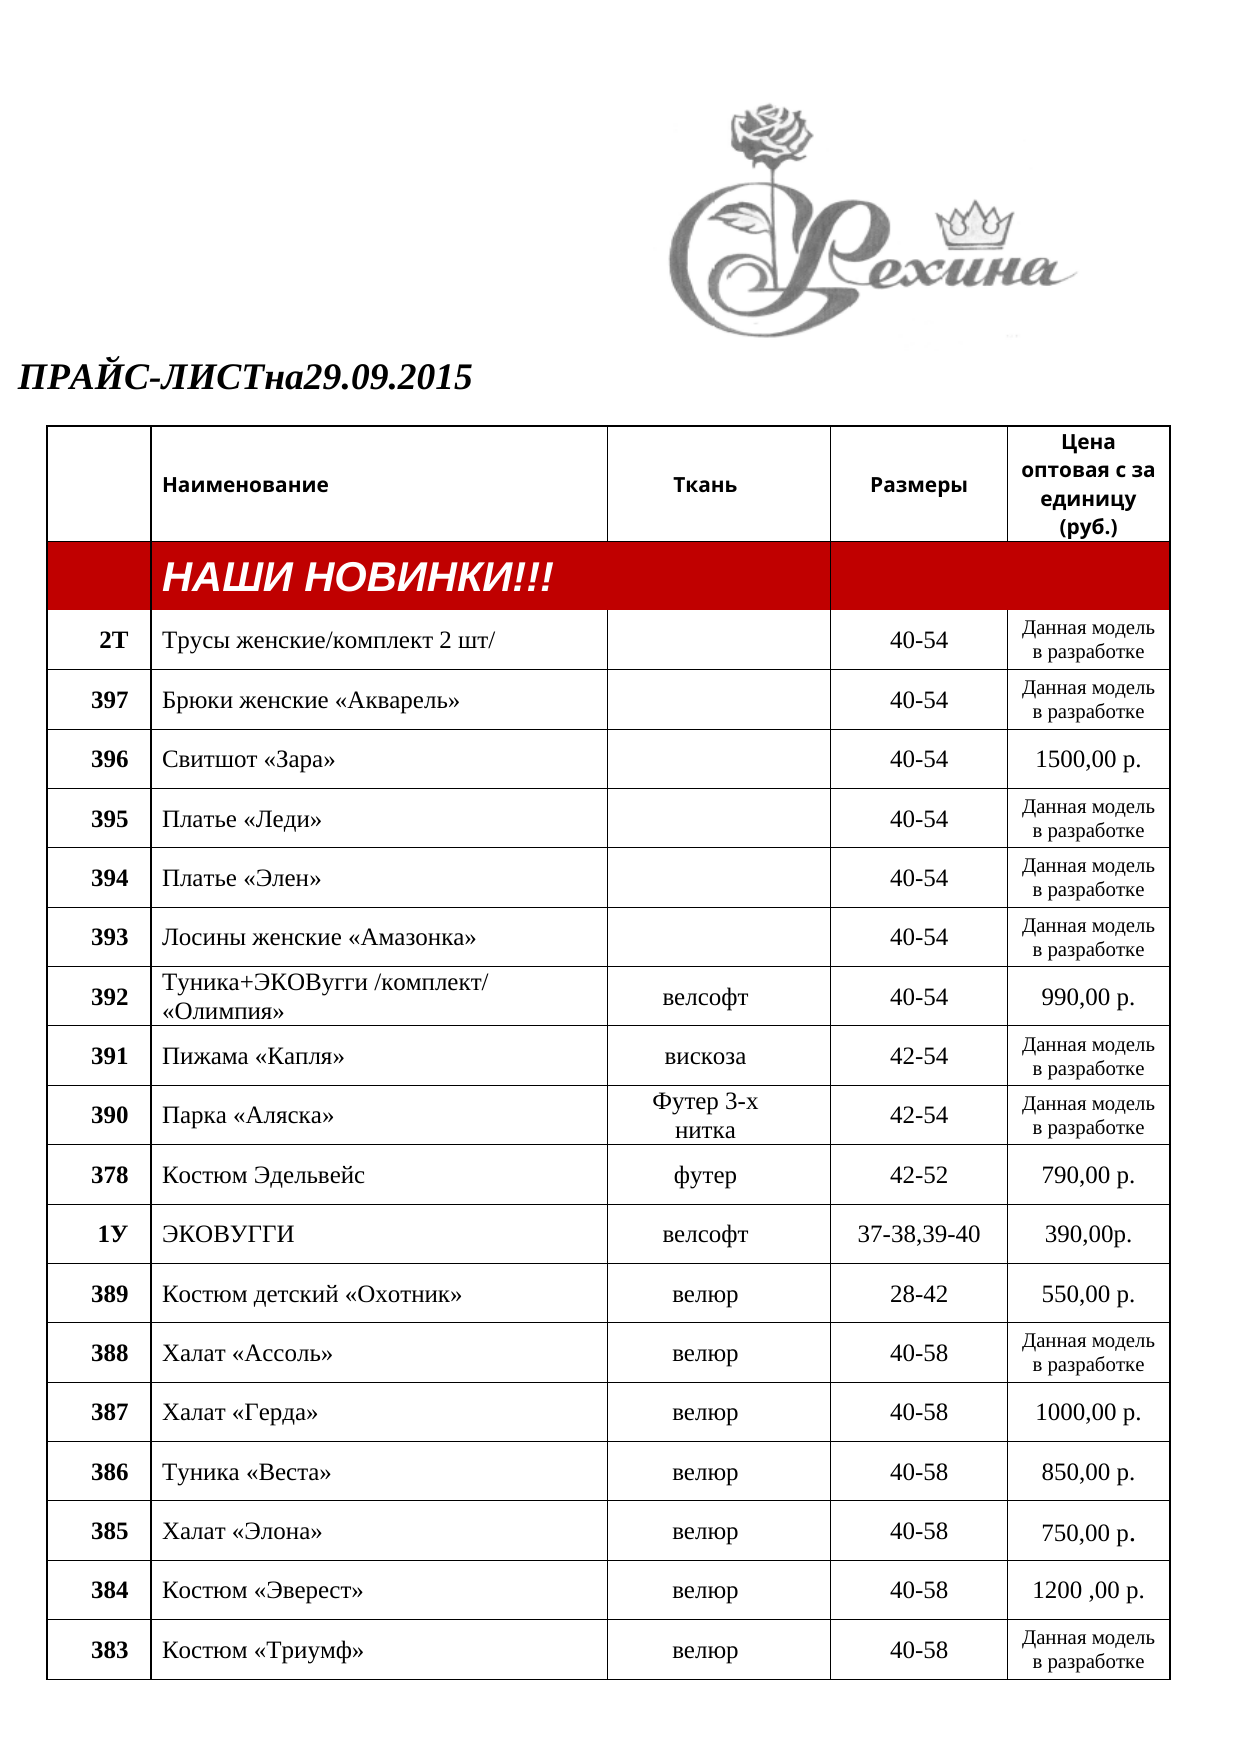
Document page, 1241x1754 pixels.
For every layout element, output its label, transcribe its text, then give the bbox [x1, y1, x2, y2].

table_cell 1500,00 р. [1008, 730, 1169, 788]
table_cell [803, 1561, 830, 1619]
table_cell 390 [48, 1086, 150, 1144]
table_cell велюр [608, 1561, 803, 1619]
table_cell 40-54 [831, 670, 1007, 728]
table_cell Костюм «Триумф» [152, 1620, 607, 1678]
table_cell [608, 542, 803, 610]
table_cell велюр [608, 1264, 803, 1322]
table_cell 390,00р. [1008, 1205, 1169, 1263]
table_cell 40-58 [831, 1561, 1007, 1619]
table_cell 389 [48, 1264, 150, 1322]
table_cell Костюм Эдельвейс [152, 1145, 607, 1203]
table_cell [608, 908, 803, 966]
table_cell 40-58 [831, 1620, 1007, 1678]
table_cell [831, 542, 1007, 610]
table_cell 40-54 [831, 730, 1007, 788]
table_cell Данная модель в разработке [1008, 1323, 1169, 1382]
table_cell 1200 ,00 р. [1008, 1561, 1169, 1619]
table_cell [803, 908, 830, 966]
table_cell НАШИ НОВИНКИ!!! [152, 542, 608, 610]
table_cell [803, 1264, 830, 1322]
table_cell 393 [48, 908, 150, 966]
table_cell [803, 1086, 830, 1144]
table_cell 2Т [48, 610, 150, 669]
table_cell Платье «Леди» [152, 789, 607, 847]
table_cell 40-54 [831, 908, 1007, 966]
table_cell 42-52 [831, 1145, 1007, 1203]
table_cell 40-54 [831, 610, 1007, 669]
table_cell велюр [608, 1620, 803, 1678]
table_cell 386 [48, 1442, 150, 1500]
table_cell велюр [608, 1383, 803, 1441]
table_cell 396 [48, 730, 150, 788]
table_cell 391 [48, 1026, 150, 1085]
table_cell 40-54 [831, 789, 1007, 847]
table_cell 394 [48, 848, 150, 907]
table_cell 790,00 р. [1008, 1145, 1169, 1203]
table_header Ткань [608, 427, 803, 541]
table_cell [803, 1026, 830, 1085]
table_cell вискоза [608, 1026, 803, 1085]
table_cell Туника+ЭКОВугги /комплект/ «Олимпия» [152, 967, 607, 1025]
table_cell 37-38,39-40 [831, 1205, 1007, 1263]
table_cell 42-54 [831, 1086, 1007, 1144]
table_cell 40-58 [831, 1442, 1007, 1500]
table_cell футер [608, 1145, 803, 1203]
table_cell Данная модель в разработке [1008, 1026, 1169, 1085]
table_cell Данная модель в разработке [1008, 670, 1169, 728]
table_cell [803, 1442, 830, 1500]
table_cell Свитшот «Зара» [152, 730, 607, 788]
table_cell 40-54 [831, 967, 1007, 1025]
table_cell велюр [608, 1323, 803, 1382]
table_cell Данная модель в разработке [1008, 848, 1169, 907]
table_header [803, 427, 830, 541]
table_cell 40-58 [831, 1323, 1007, 1382]
table_cell [803, 730, 830, 788]
table_cell Халат «Ассоль» [152, 1323, 607, 1382]
table_header Наименование [152, 427, 607, 541]
table_cell 388 [48, 1323, 150, 1382]
table_cell 1У [48, 1205, 150, 1263]
table_cell 387 [48, 1383, 150, 1441]
table_cell [608, 670, 803, 728]
table_cell 750,00 р. [1008, 1501, 1169, 1560]
table_cell Трусы женские/комплект 2 шт/ [152, 610, 607, 669]
table_cell Туника «Веста» [152, 1442, 607, 1500]
table_cell 383 [48, 1620, 150, 1678]
table_cell [803, 1323, 830, 1382]
table_header Размеры [831, 427, 1007, 541]
table_cell Пижама «Капля» [152, 1026, 607, 1085]
table_cell 395 [48, 789, 150, 847]
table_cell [1008, 1620, 1169, 1678]
table_cell [803, 1383, 830, 1441]
table_cell Футер 3-х нитка [608, 1086, 803, 1144]
table_cell [803, 610, 830, 669]
text ПРАЙС-ЛИСТна29.09.2015 [18, 355, 1222, 398]
table_cell Костюм «Эверест» [152, 1561, 607, 1619]
table_cell 385 [48, 1501, 150, 1560]
table_cell [803, 967, 830, 1025]
table_cell Данная модель в разработке [1008, 1086, 1169, 1144]
table_cell 40-54 [831, 848, 1007, 907]
table_cell 990,00 р. [1008, 967, 1169, 1025]
table_cell 28-42 [831, 1264, 1007, 1322]
table_cell ЭКОВУГГИ [152, 1205, 607, 1263]
table_cell велсофт [608, 967, 803, 1025]
table_cell 397 [48, 670, 150, 728]
table_cell Халат «Герда» [152, 1383, 607, 1441]
table_cell велюр [608, 1442, 803, 1500]
table_cell Данная модель в разработке [1008, 908, 1169, 966]
table_cell 850,00 р. [1008, 1442, 1169, 1500]
table_cell велсофт [608, 1205, 803, 1263]
table_cell [48, 542, 150, 610]
table_cell Платье «Элен» [152, 848, 607, 907]
table_cell [608, 730, 803, 788]
table_cell Халат «Элона» [152, 1501, 607, 1560]
table_cell 42-54 [831, 1026, 1007, 1085]
table_cell [803, 1145, 830, 1203]
table_cell [803, 848, 830, 907]
table_cell 40-58 [831, 1501, 1007, 1560]
table_header [48, 427, 150, 541]
table_cell 378 [48, 1145, 150, 1203]
table_cell Лосины женские «Амазонка» [152, 908, 607, 966]
table_cell велюр [608, 1501, 803, 1560]
table_cell 550,00 р. [1008, 1264, 1169, 1322]
table_cell 392 [48, 967, 150, 1025]
table_cell Костюм детский «Охотник» [152, 1264, 607, 1322]
table_cell [1007, 542, 1169, 610]
table_cell [803, 1205, 830, 1263]
table_cell [803, 670, 830, 728]
table_cell 1000,00 р. [1008, 1383, 1169, 1441]
table_cell Брюки женские «Акварель» [152, 670, 607, 728]
table_cell [608, 610, 803, 669]
table_cell [803, 789, 830, 847]
table_cell [803, 1501, 830, 1560]
table_cell Данная модель в разработке [1008, 789, 1169, 847]
table_header Цена оптовая с за единицу (руб.) [1008, 427, 1169, 541]
table_cell [608, 848, 803, 907]
table_cell [608, 789, 803, 847]
table_cell 384 [48, 1561, 150, 1619]
table_cell Парка «Аляска» [152, 1086, 607, 1144]
table_cell [803, 542, 830, 610]
picture [652, 75, 1091, 351]
table_cell [803, 1620, 830, 1678]
table_cell Данная модель в разработке [1008, 610, 1169, 669]
table_cell 40-58 [831, 1383, 1007, 1441]
